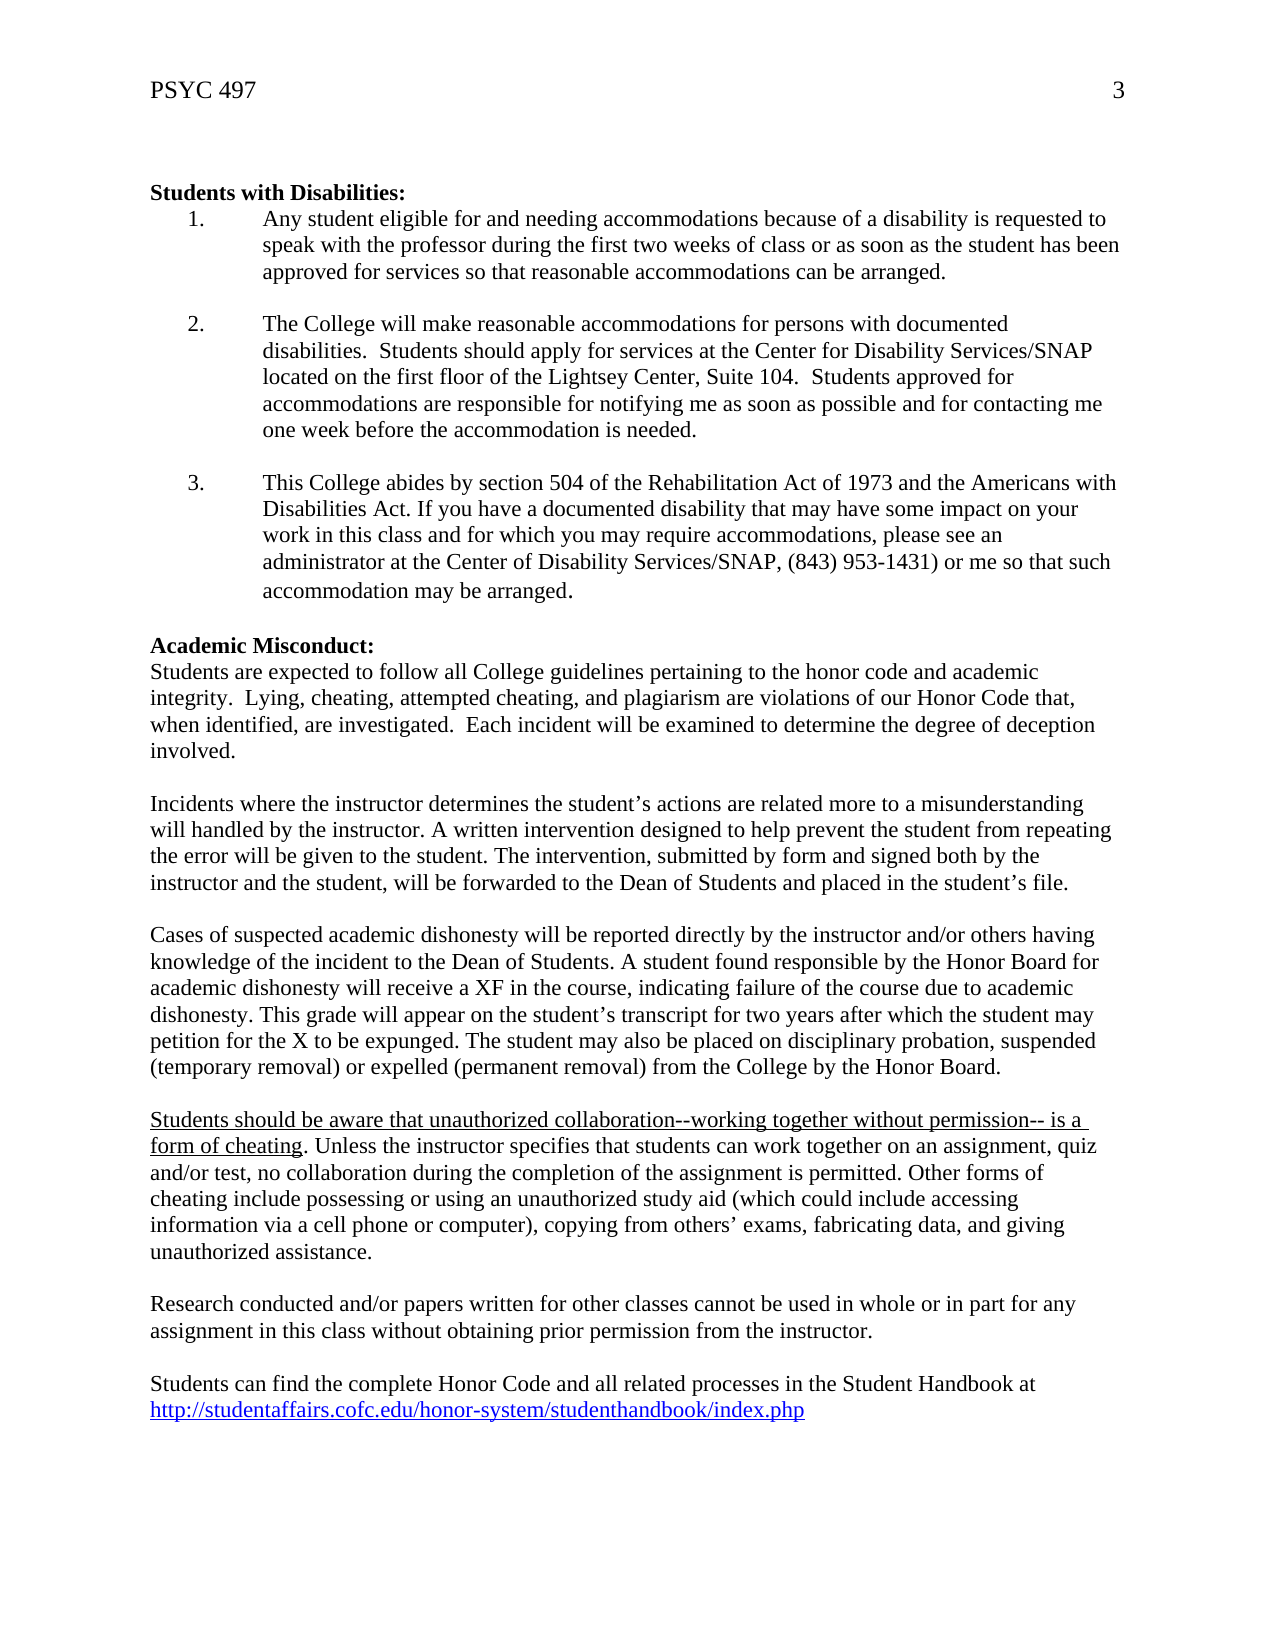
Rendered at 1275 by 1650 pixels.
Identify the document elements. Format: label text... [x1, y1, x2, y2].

subtitle Students are expected to follow all College guidelines pertaining to the honor code and academic integrity. Lying, cheating, attempted cheating, and plagiarism are violations of our Honor Code that, when identified, are investigated. Each incident will be examined to determine the degree of deception involved. [150, 658, 1125, 763]
list This College abides by section 504 of the Rehabilitation Act of 1973 and the Americans with Disabilities Act. If you have a documented disability that may have some impact on your work in this class and for which you may require accommodations, please see an administrator at the Center of Disability Services/SNAP, (843) 953-1431) or me so that such accommodation may be arranged. [187, 469, 1125, 605]
text Students with Disabilities: [150, 179, 1125, 205]
list The College will make reasonable accommodations for persons with documented disabilities. Students should apply for services at the Center for Disability Services/SNAP located on the first floor of the Lightsey Center, Suite 104. Students approved for accommodations are responsible for notifying me as soon as possible and for contacting me one week before the accommodation is needed. [187, 311, 1125, 442]
text Students should be aware that unauthorized collaboration--working together without permission-- is a form of cheating. Unless the instructor specifies that students can work together on an assignment, quiz and/or test, no collaboration during the completion of the assignment is permitted. Other forms of cheating include possessing or using an unauthorized study aid (which could include accessing information via a cell phone or computer), copying from others’ exams, fabricating data, and giving unauthorized assistance. [150, 1106, 1125, 1264]
text Research conducted and/or papers written for other classes cannot be used in whole or in part for any assignment in this class without obtaining prior permission from the instructor. [150, 1291, 1125, 1343]
text Students can find the complete Honor Code and all related processes in the Student Handbook at http://studentaffairs.cofc.edu/honor-system/studenthandbook/index.php [150, 1369, 1125, 1422]
text Incidents where the instructor determines the student’s actions are related more to a misunderstanding will handled by the instructor. A written intervention designed to help prevent the student from repeating the error will be given to the student. The intervention, submitted by form and signed both by the instructor and the student, will be forwarded to the Dean of Students and placed in the student’s file. [150, 790, 1125, 895]
text Cases of suspected academic dishonesty will be reported directly by the instructor and/or others having knowledge of the incident to the Dean of Students. A student found responsible by the Honor Board for academic dishonesty will receive a XF in the course, indicating failure of the course due to academic dishonesty. This grade will appear on the student’s transcript for two years after which the student may petition for the X to be expunged. The student may also be placed on disciplinary probation, suspended (temporary removal) or expelled (permanent removal) from the College by the Honor Board. [150, 895, 1125, 1080]
subtitle Academic Misconduct: [150, 632, 1125, 658]
list Any student eligible for and needing accommodations because of a disability is requested to speak with the professor during the first two weeks of class or as soon as the student has been approved for services so that reasonable accommodations can be arranged. [187, 205, 1125, 284]
